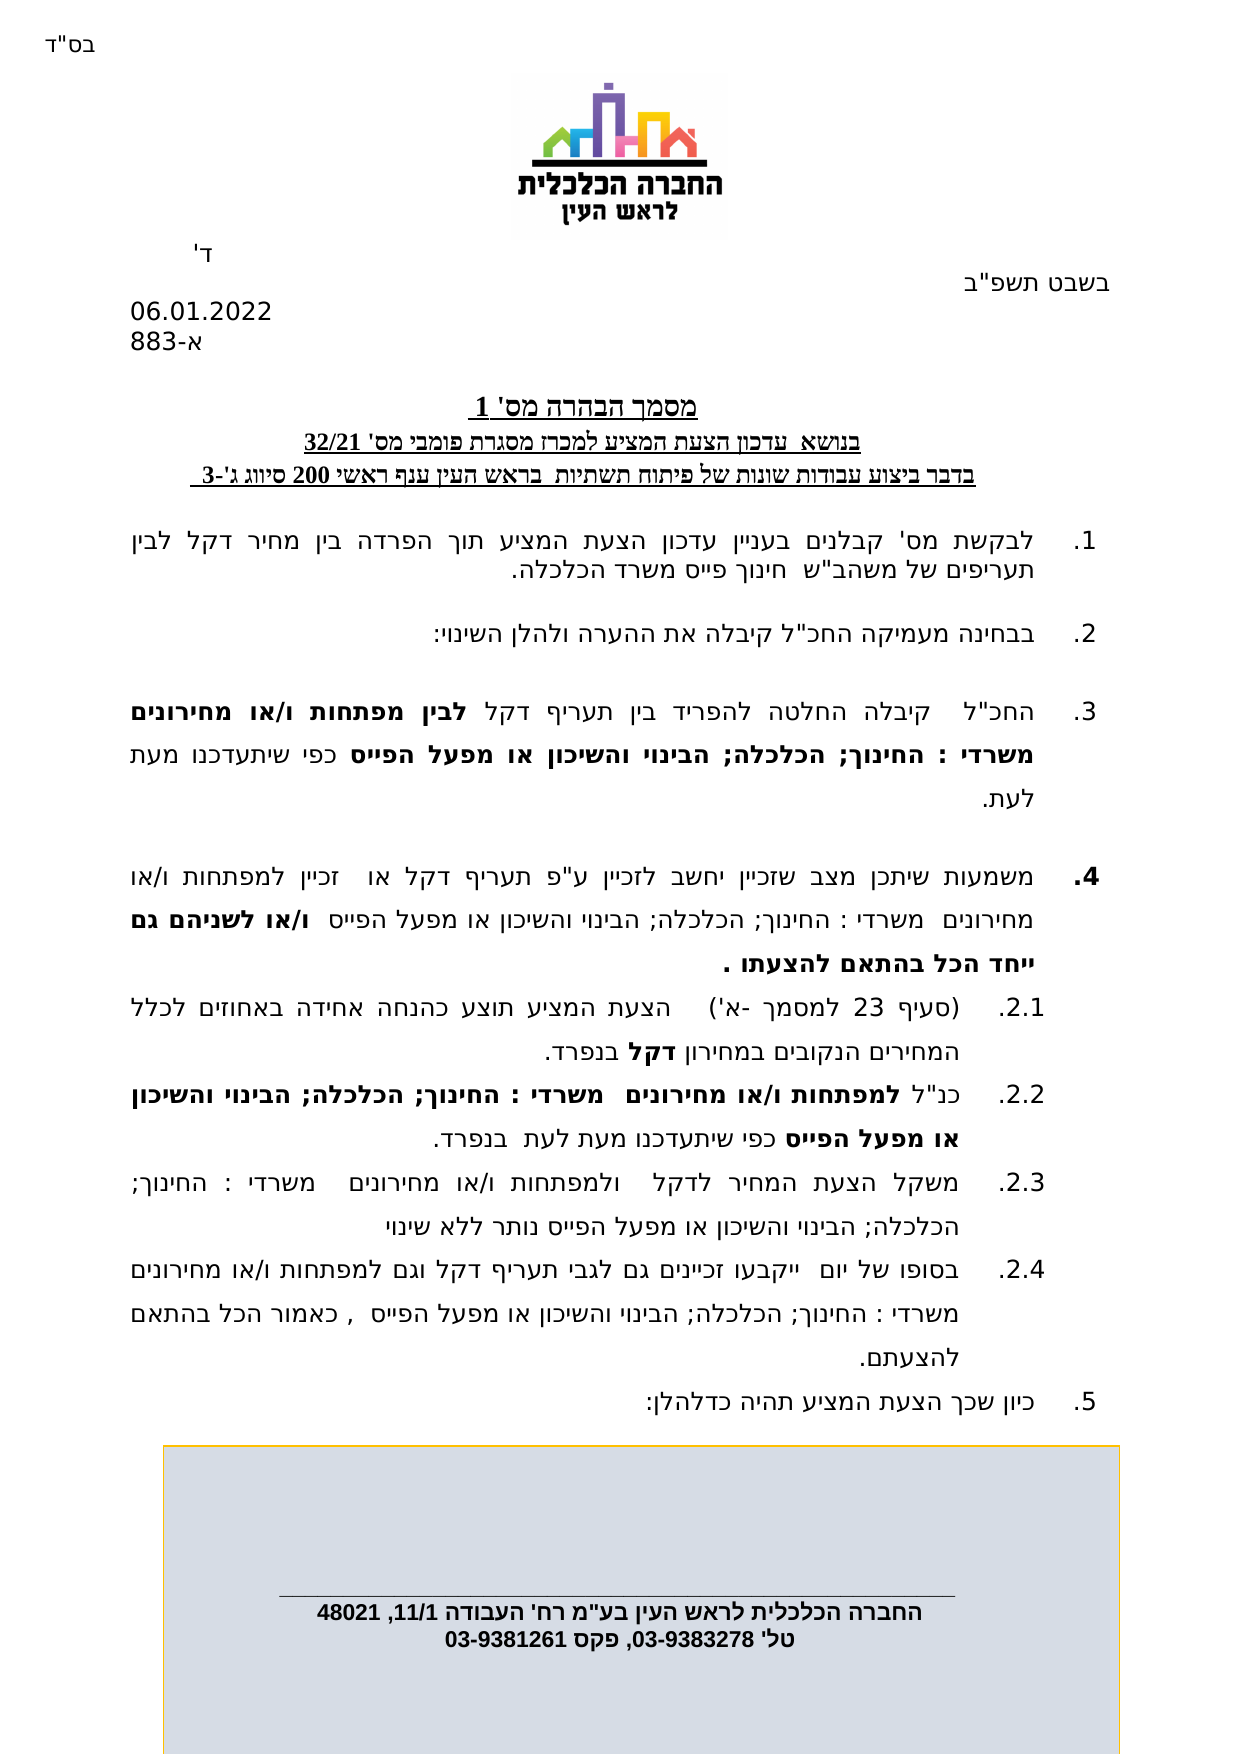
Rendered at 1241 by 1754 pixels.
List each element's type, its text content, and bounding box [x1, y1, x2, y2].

list לבקשת מס' קבלנים בעניין עדכון הצעת המציע תוך הפרדה בין מחיר דקל לבין תעריפים של משהב"ש חינוך פייס משרד הכלכלה. [130, 526, 1073, 585]
list החכ"ל קיבלה החלטה להפריד בין תעריף דקל לבין מפתחות ו/או מחירונים משרדי : החינוך; הכלכלה; הבינוי והשיכון או מפעל הפייס כפי שיתעדכנו מעת לעת. [130, 697, 1073, 813]
list בסופו של יום ייקבעו זכיינים גם לגבי תעריף דקל וגם למפתחות ו/או מחירונים משרדי : החינוך; הכלכלה; הבינוי והשיכון או מפעל הפייס , כאמור הכל בהתאם להצעתם. [130, 1256, 998, 1372]
list (סעיף 23 למסמך -א') הצעת המציע תוצע כהנחה אחידה באחוזים לכלל המחירים הנקובים במחירון דקל בנפרד. [130, 993, 998, 1066]
text ד' בשבט תשפ"ב [130, 239, 1110, 297]
list כנ"ל למפתחות ו/או מחירונים משרדי : החינוך; הכלכלה; הבינוי והשיכון או מפעל הפייס כפי שיתעדכנו מעת לעת בנפרד. [130, 1081, 998, 1154]
text בדבר ביצוע עבודות שונות של פיתוח תשתיות בראש העין ענף ראשי 200 סיווג ג'-3 [130, 460, 1035, 489]
text א-883 [130, 327, 1110, 356]
picture [511, 73, 729, 240]
text ‏06.01.2022 [130, 297, 1110, 327]
text מסמך הבהרה מס' 1 [130, 389, 1035, 422]
list בבחינה מעמיקה החכ"ל קיבלה את ההערה ולהלן השינוי: [130, 619, 1073, 648]
list משמעות שיתכן מצב שזכיין יחשב לזכיין ע"פ תעריף דקל או זכיין למפתחות ו/או מחירונים משרדי : החינוך; הכלכלה; הבינוי והשיכון או מפעל הפייס ו/או לשניהם גם ייחד הכל בהתאם להצעתו . [130, 862, 1073, 979]
list משקל הצעת המחיר לדקל ולמפתחות ו/או מחירונים משרדי : החינוך; הכלכלה; הבינוי והשיכון או מפעל הפייס נותר ללא שינוי [130, 1168, 998, 1241]
list כיון שכך הצעת המציע תהיה כדלהלן: [130, 1387, 1073, 1416]
text בנושא עדכון הצעת המציע למכרז מסגרת פומבי מס' 32/21 [130, 427, 1035, 456]
